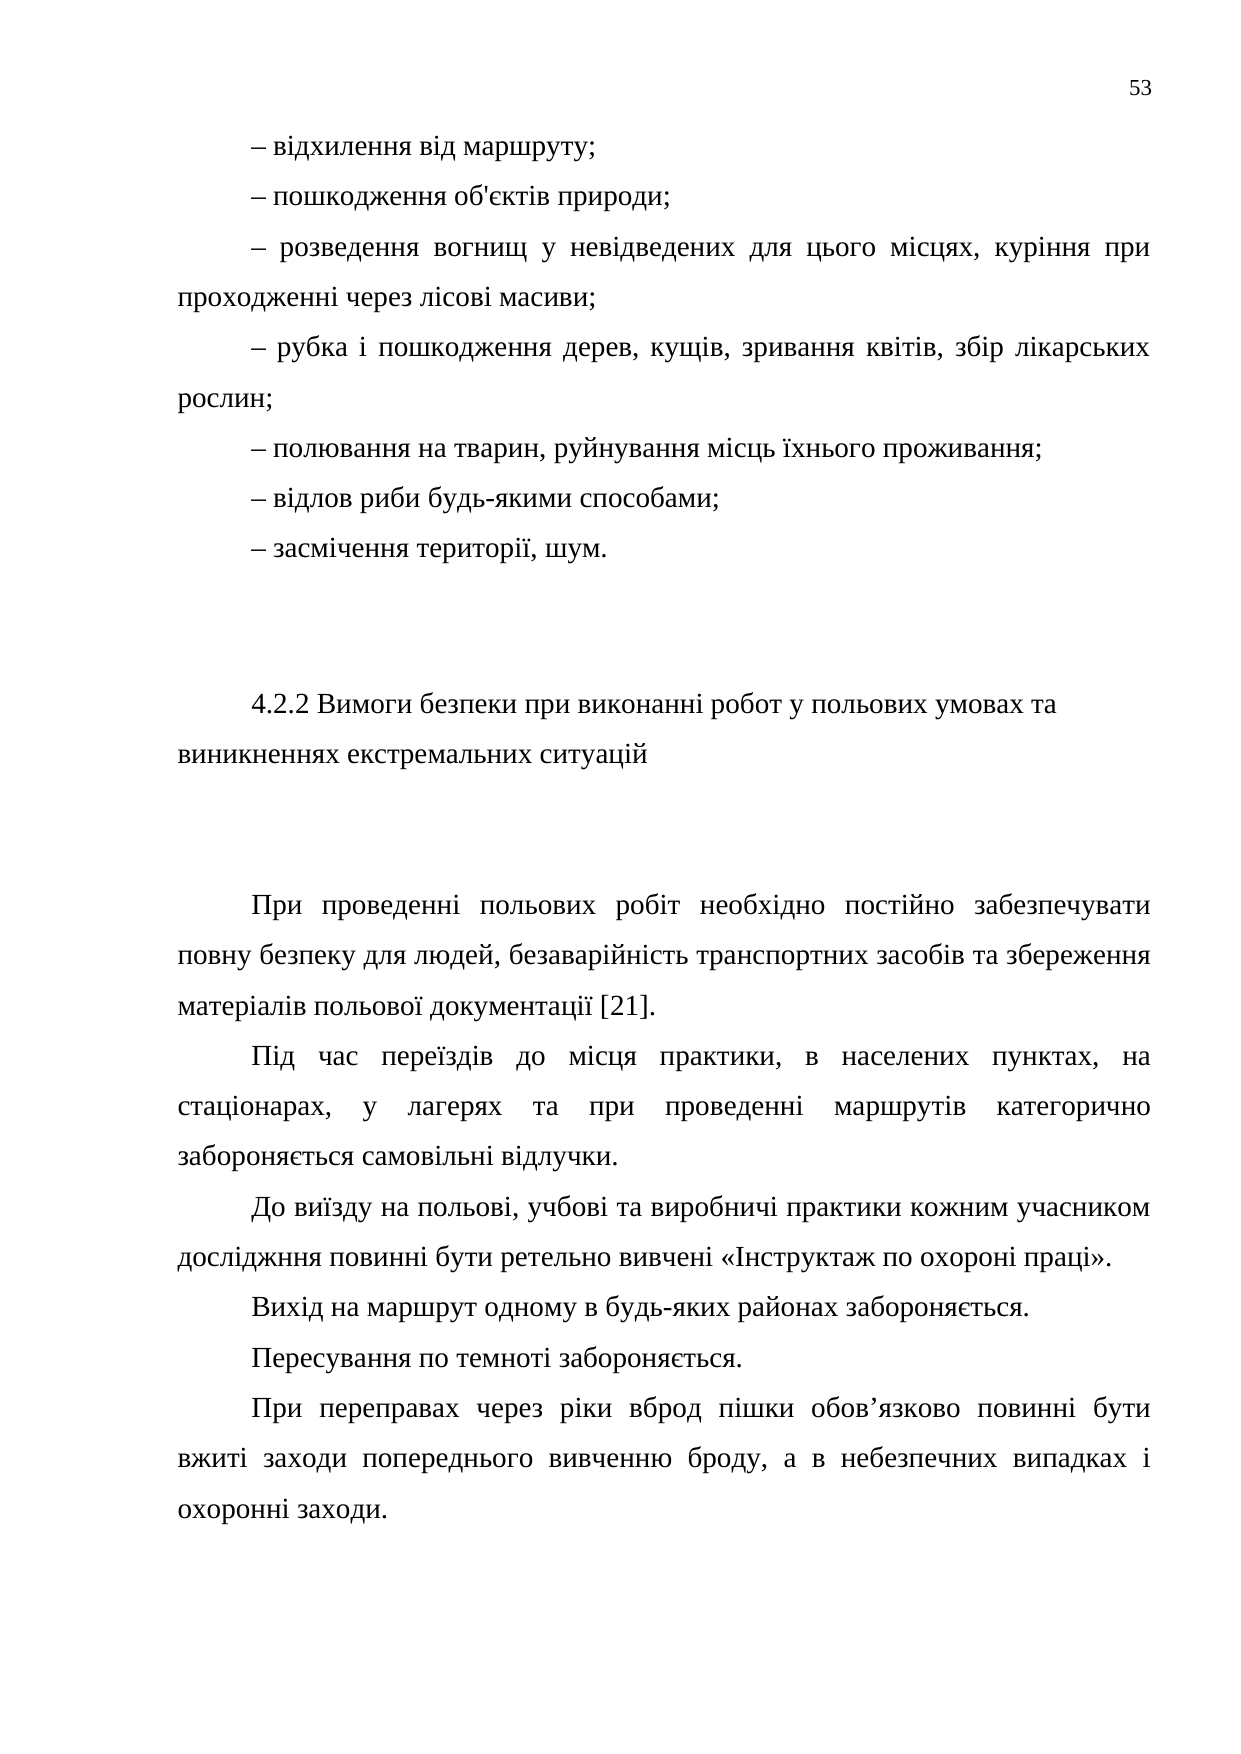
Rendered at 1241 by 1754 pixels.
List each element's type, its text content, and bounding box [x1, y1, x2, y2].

text До виїзду на польові, учбові та виробничі практики кожним учасником досліджння повинні бути ретельно вивчені «Інструктаж по охороні праці». [177, 1189, 1152, 1273]
text – рубка і пошкодження дерев, кущів, зривання квітів, збір лікарських рослин; [177, 329, 1152, 413]
text – полювання на тварин, руйнування місць їхнього проживання; [177, 430, 1152, 463]
subtitle 4.2.2 Вимоги безпеки при виконанні робот у польових умовах та виникненнях екстремальних ситуацій [177, 686, 1152, 769]
text Під час переїздів до місця практики, в населених пунктах, на стаціонарах, у лагерях та при проведенні маршрутів категорично забороняється самовільні відлучки. [177, 1038, 1152, 1172]
text – відлов риби будь-якими способами; [177, 480, 1152, 514]
text – пошкодження об'єктів природи; [177, 178, 1152, 212]
text – відхилення від маршруту; [177, 128, 1152, 162]
text Пересування по темноті забороняється. [177, 1340, 1152, 1373]
text При переправах через ріки вброд пішки обов’язково повинні бути вжиті заходи попереднього вивченню броду, а в небезпечних випадках і охоронні заходи. [177, 1390, 1152, 1524]
text – засмічення території, шум. [177, 531, 1152, 564]
text Вихід на маршрут одному в будь-яких районах забороняється. [177, 1289, 1152, 1323]
text – розведення вогнищ у невідведених для цього місцях, куріння при проходженні через лісові масиви; [177, 229, 1152, 313]
